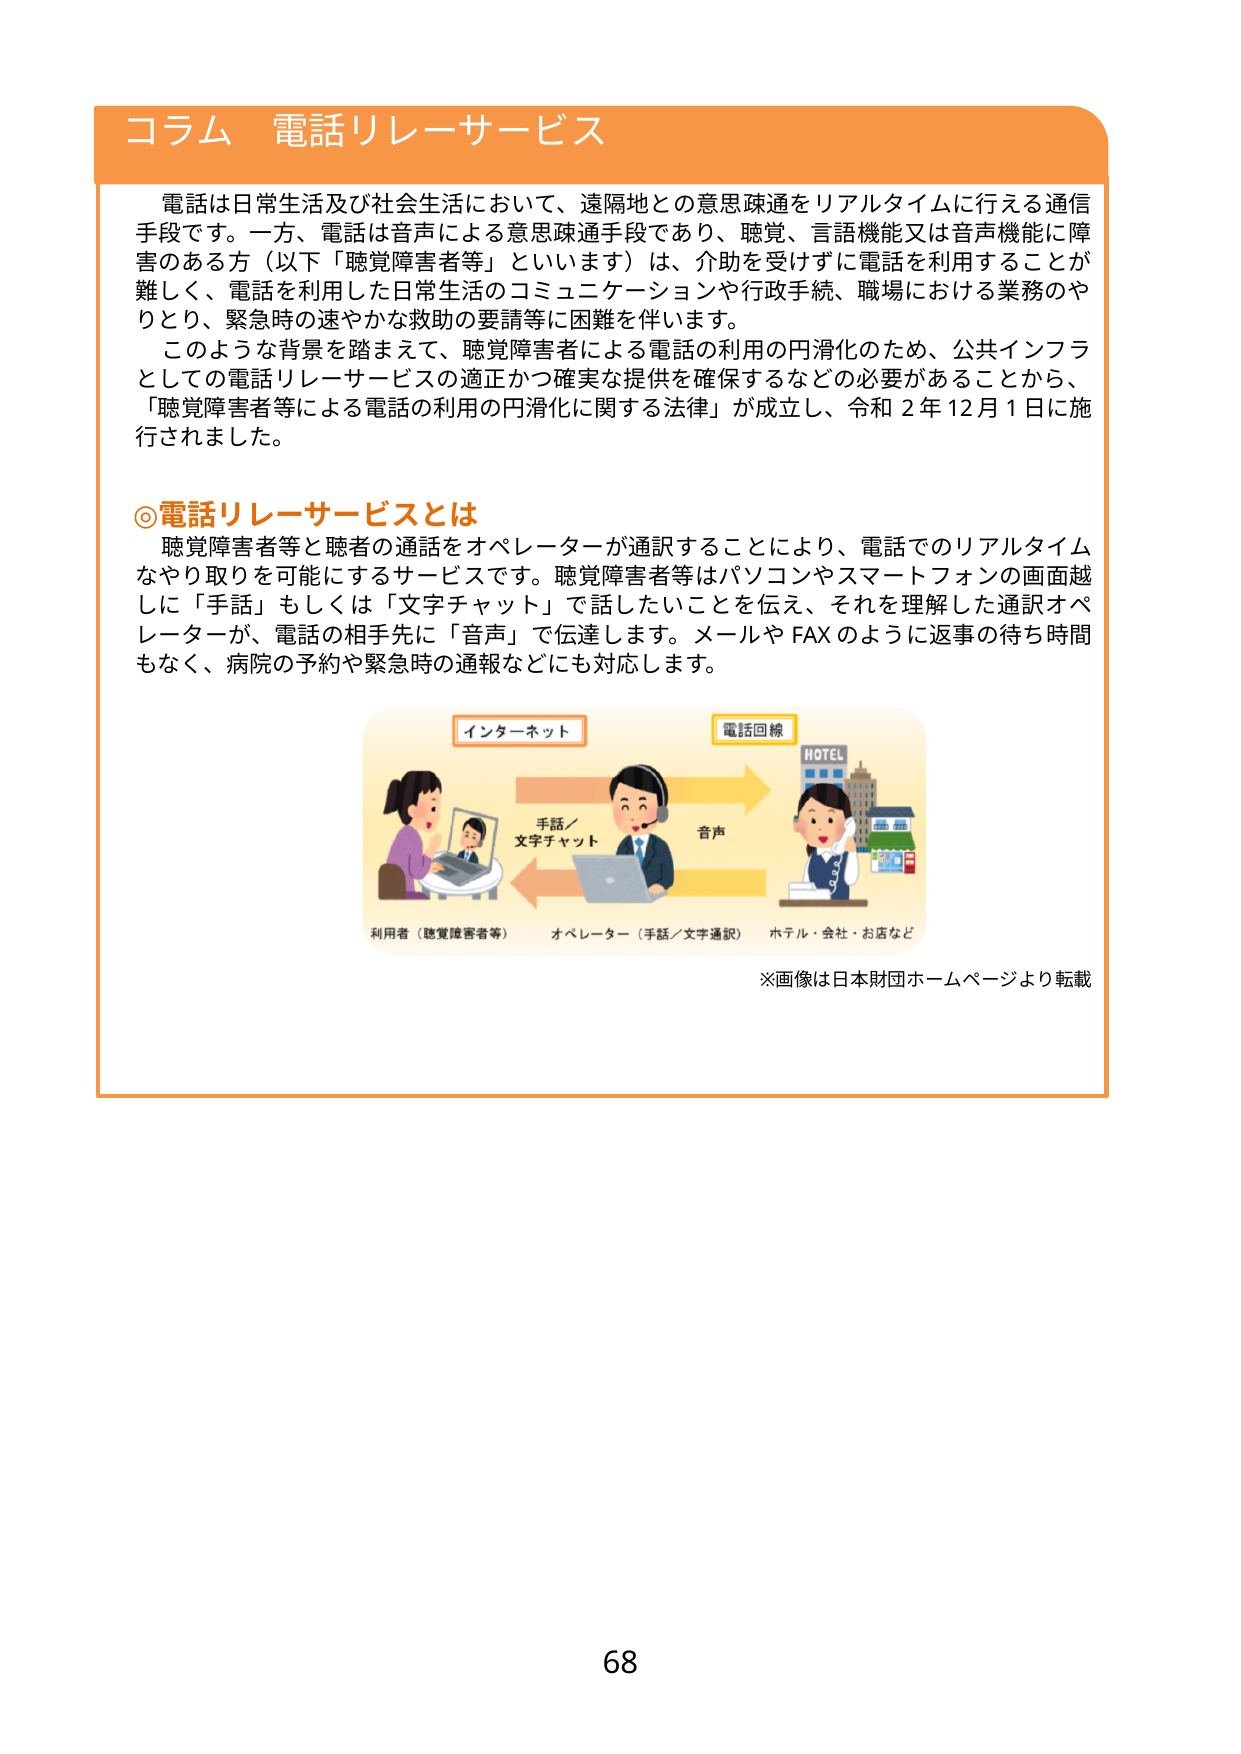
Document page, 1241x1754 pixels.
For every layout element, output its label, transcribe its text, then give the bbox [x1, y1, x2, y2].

picture [334, 693, 940, 961]
text ※画像は日本財団ホームページより転載 [173, 959, 1092, 993]
text このような背景を踏まえて、聴覚障害者による電話の利用の円滑化のため、公共インフラとしての電話リレーサービスの適正かつ確実な提供を確保するなどの必要があることから、「聴覚障害者等による電話の利用の円滑化に関する法律」が成立し、令和2年12月1日に施行されました。 [135, 335, 1092, 451]
text ◎電話リレーサービスとは [133, 499, 1092, 532]
text コラム 電話リレーサービス [122, 101, 1092, 155]
text 聴覚障害者等と聴者の通話をオペレーターが通訳することにより、電話でのリアルタイムなやり取りを可能にするサービスです。聴覚障害者等はパソコンやスマートフォンの画面越しに「手話」もしくは「文字チャット」で話したいことを伝え、それを理解した通訳オペレーターが、電話の相手先に「音声」で伝達します。メールやFAXのように返事の待ち時間もなく、病院の予約や緊急時の通報などにも対応します。 [135, 532, 1092, 678]
text 電話は日常生活及び社会生活において、遠隔地との意思疎通をリアルタイムに行える通信手段です。一方、電話は音声による意思疎通手段であり、聴覚、言語機能又は音声機能に障害のある方（以下「聴覚障害者等」といいます）は、介助を受けずに電話を利用することが難しく、電話を利用した日常生活のコミュニケーションや行政手続、職場における業務のやりとり、緊急時の速やかな救助の要請等に困難を伴います。 [135, 189, 1092, 335]
